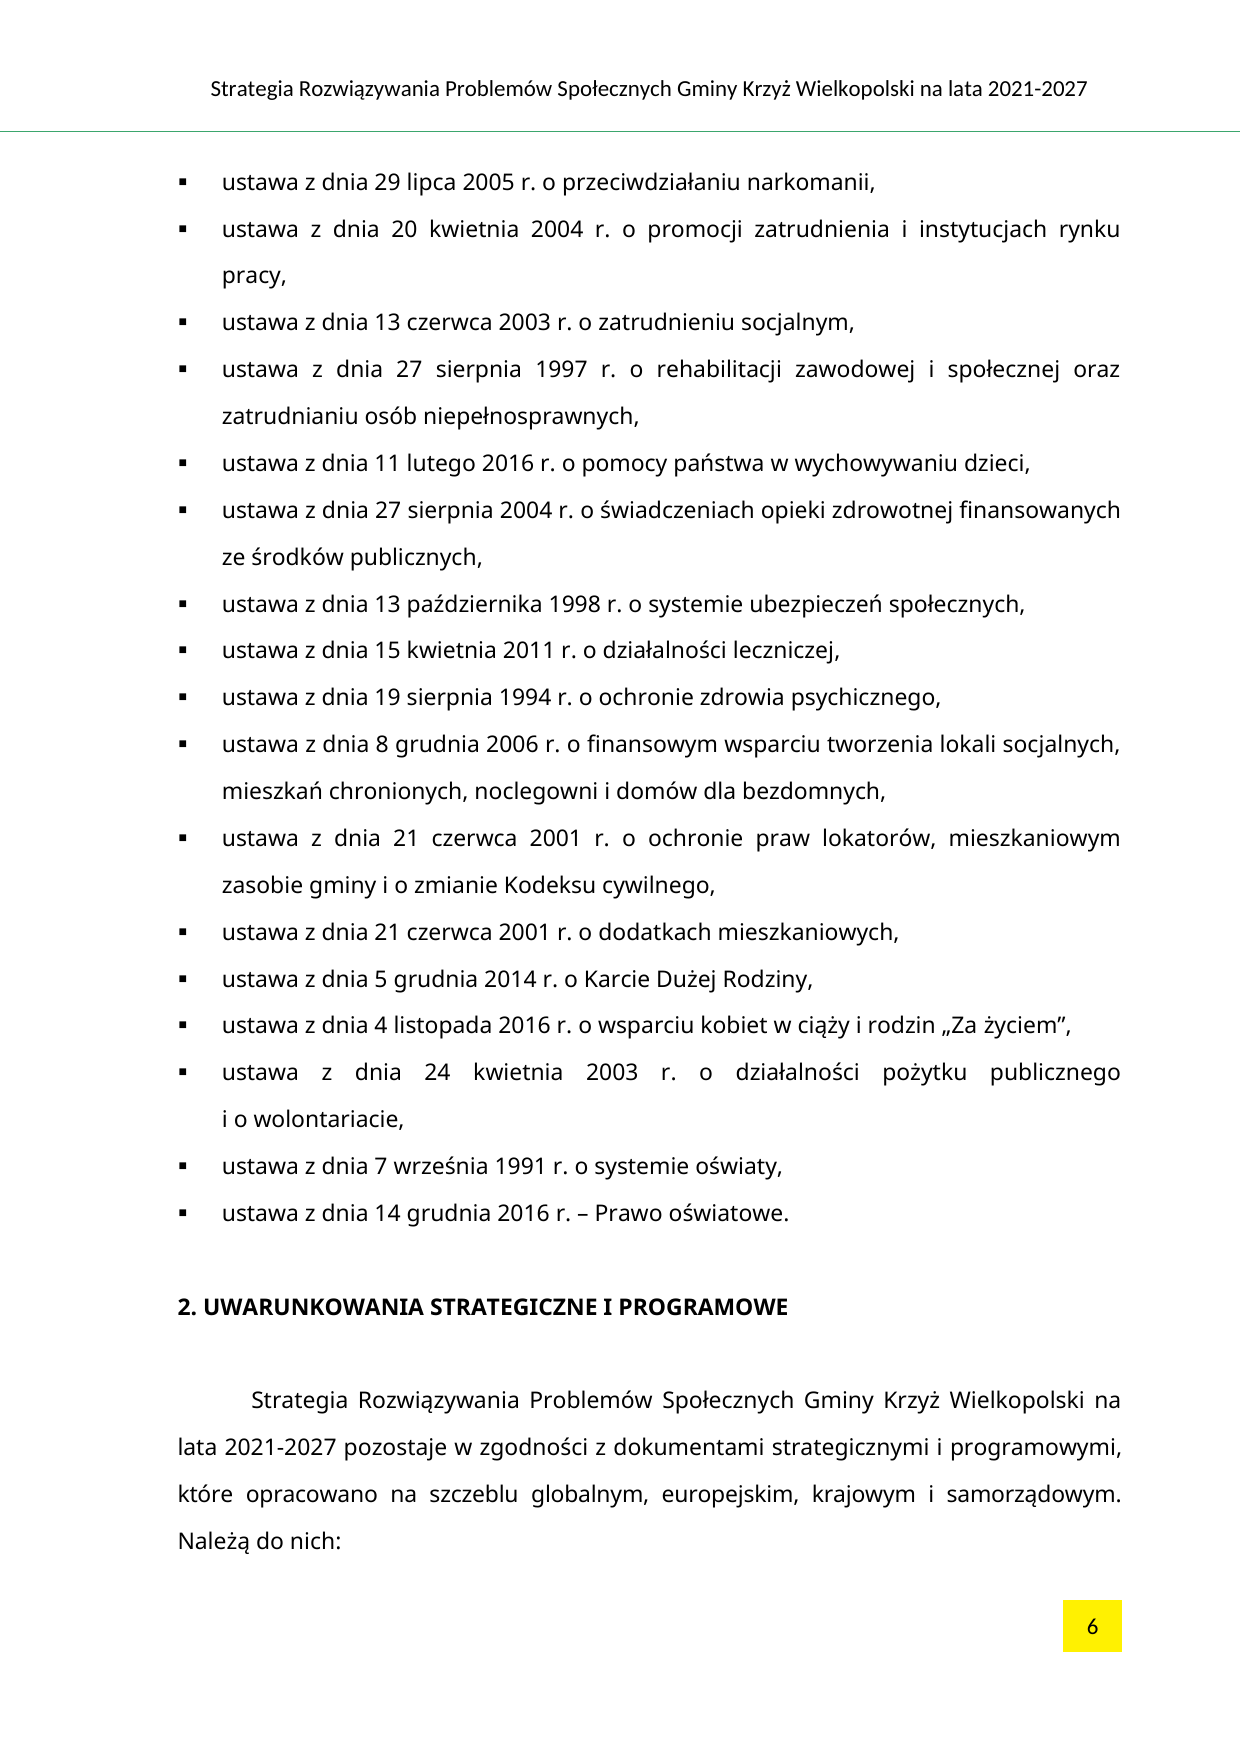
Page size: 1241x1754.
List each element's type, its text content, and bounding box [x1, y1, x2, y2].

list ustawa z dnia 4 listopada 2016 r. o wsparciu kobiet w ciąży i rodzin „Za życiem”, [177, 1009, 1122, 1041]
list ustawa z dnia 13 czerwca 2003 r. o zatrudnieniu socjalnym, [177, 306, 1122, 338]
list ustawa z dnia 15 kwietnia 2011 r. o działalności leczniczej, [177, 634, 1122, 666]
list ustawa z dnia 5 grudnia 2014 r. o Karcie Dużej Rodziny, [177, 963, 1122, 994]
list ustawa z dnia 29 lipca 2005 r. o przeciwdziałaniu narkomanii, [177, 166, 1122, 197]
list ustawa z dnia 14 grudnia 2016 r. – Prawo oświatowe. [177, 1197, 1122, 1228]
list ustawa z dnia 24 kwietnia 2003 r. o działalności pożytku publicznego i o wolontariacie, [177, 1056, 1122, 1134]
list ustawa z dnia 21 czerwca 2001 r. o dodatkach mieszkaniowych, [177, 916, 1122, 947]
list ustawa z dnia 13 października 1998 r. o systemie ubezpieczeń społecznych, [177, 588, 1122, 619]
list ustawa z dnia 27 sierpnia 1997 r. o rehabilitacji zawodowej i społecznej oraz zatrudnianiu osób niepełnosprawnych, [177, 353, 1122, 431]
text Strategia Rozwiązywania Problemów Społecznych Gminy Krzyż Wielkopolski na lata 2021-2027 pozostaje w zgodności z dokumentami strategicznymi i programowymi, które opracowano na szczeblu globalnym, europejskim, krajowym i samorządowym. Należą do nich: [177, 1384, 1122, 1556]
list ustawa z dnia 19 sierpnia 1994 r. o ochronie zdrowia psychicznego, [177, 681, 1122, 713]
list ustawa z dnia 7 września 1991 r. o systemie oświaty, [177, 1150, 1122, 1181]
list ustawa z dnia 20 kwietnia 2004 r. o promocji zatrudnienia i instytucjach rynku pracy, [177, 213, 1122, 291]
list ustawa z dnia 21 czerwca 2001 r. o ochronie praw lokatorów, mieszkaniowym zasobie gminy i o zmianie Kodeksu cywilnego, [177, 822, 1122, 900]
list ustawa z dnia 8 grudnia 2006 r. o finansowym wsparciu tworzenia lokali socjalnych, mieszkań chronionych, noclegowni i domów dla bezdomnych, [177, 728, 1122, 806]
text 2. UWARUNKOWANIA STRATEGICZNE I PROGRAMOWE [177, 1291, 1122, 1322]
list ustawa z dnia 11 lutego 2016 r. o pomocy państwa w wychowywaniu dzieci, [177, 447, 1122, 478]
list ustawa z dnia 27 sierpnia 2004 r. o świadczeniach opieki zdrowotnej finansowanych ze środków publicznych, [177, 494, 1122, 572]
